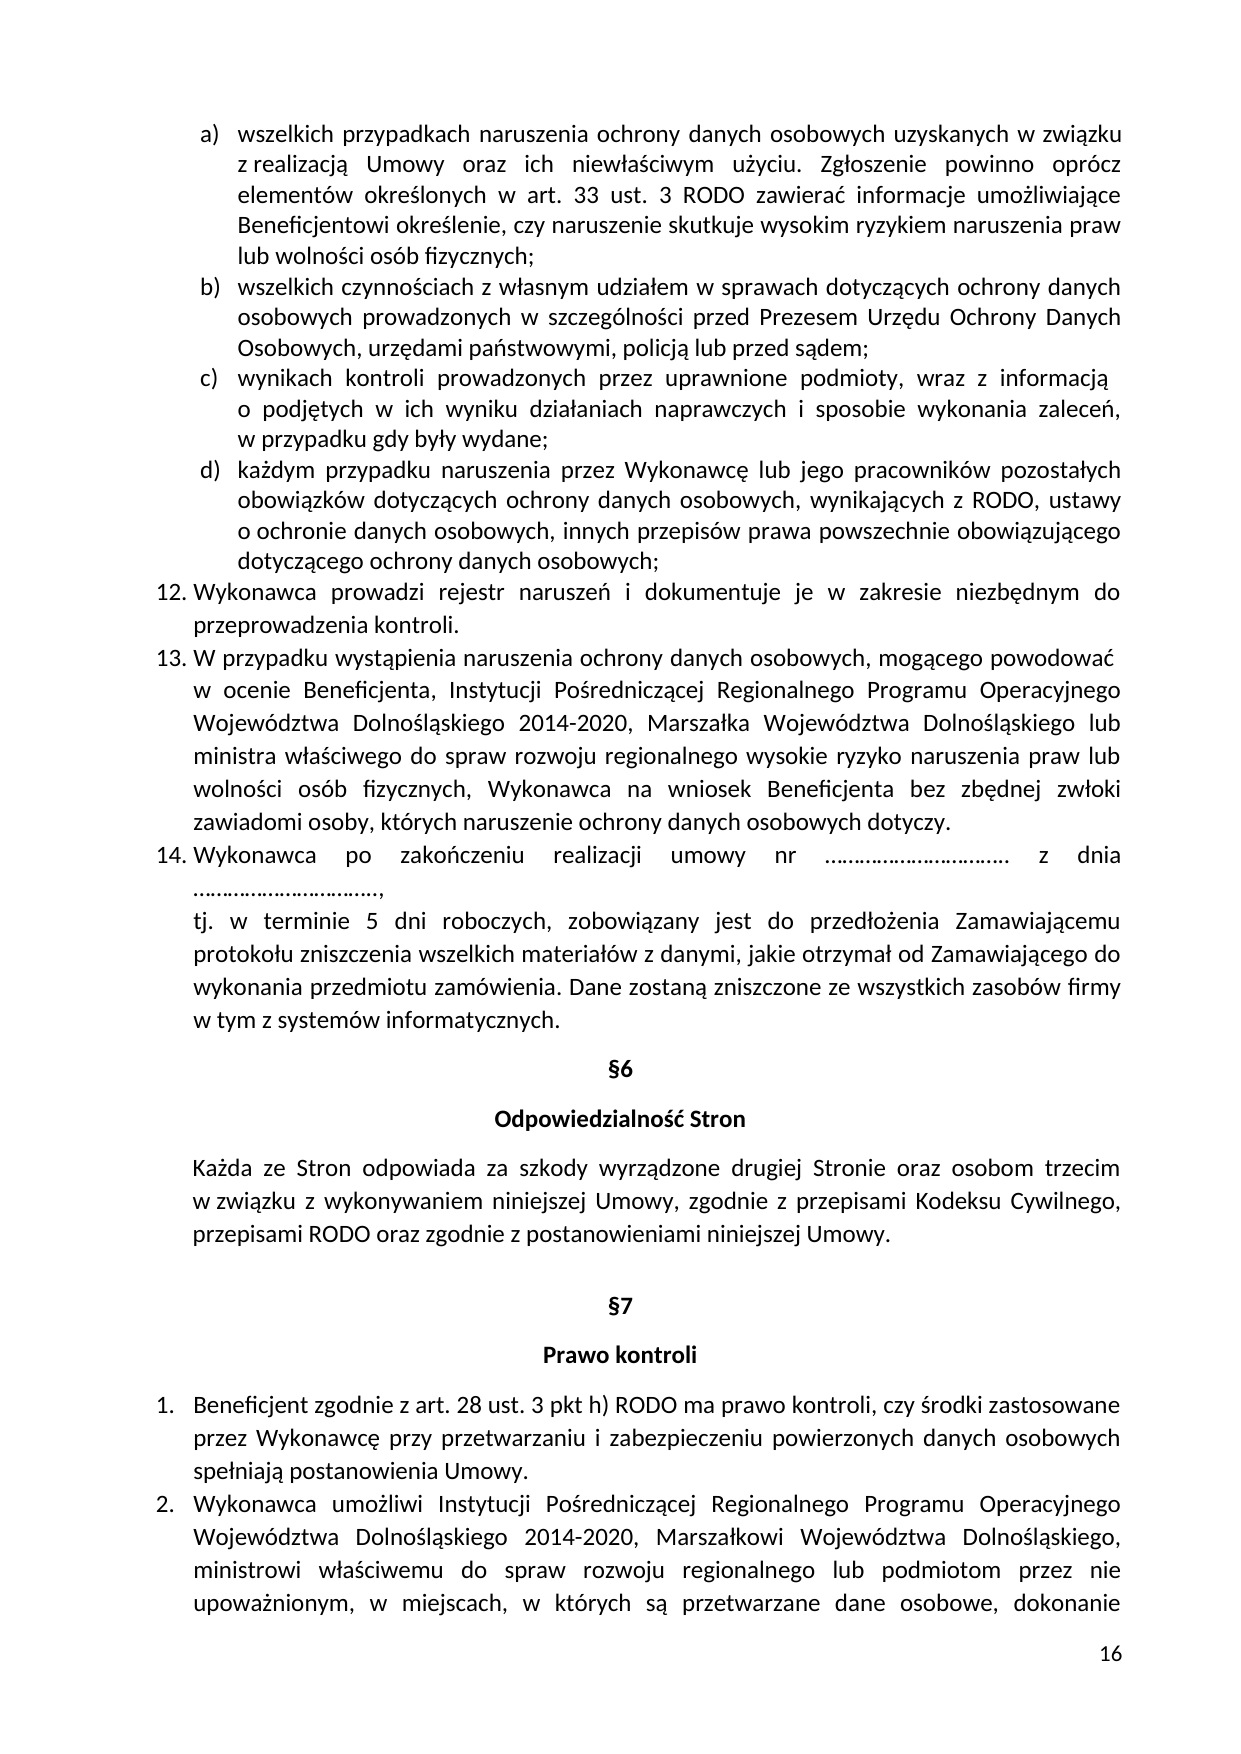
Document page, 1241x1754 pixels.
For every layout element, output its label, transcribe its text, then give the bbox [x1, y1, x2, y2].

text §6 [118, 1053, 1122, 1084]
list Wykonawca prowadzi rejestr naruszeń i dokumentuje je w zakresie niezbędnym do przeprowadzenia kontroli. [156, 576, 1122, 639]
list wszelkich czynnościach z własnym udziałem w sprawach dotyczących ochrony danych osobowych prowadzonych w szczególności przed Prezesem Urzędu Ochrony Danych Osobowych, urzędami państwowymi, policją lub przed sądem; [200, 271, 1122, 362]
list Wykonawca po zakończeniu realizacji umowy nr ………………………….. z dnia ………………………….., tj. w terminie 5 dni roboczych, zobowiązany jest do przedłożenia Zamawiającemu protokołu zniszczenia wszelkich materiałów z danymi, jakie otrzymał od Zamawiającego do wykonania przedmiotu zamówienia. Dane zostaną zniszczone ze wszystkich zasobów firmy w tym z systemów informatycznych. [156, 839, 1122, 1034]
list W przypadku wystąpienia naruszenia ochrony danych osobowych, mogącego powodować w ocenie Beneficjenta, Instytucji Pośredniczącej Regionalnego Programu Operacyjnego Województwa Dolnośląskiego 2014-2020, Marszałka Województwa Dolnośląskiego lub ministra właściwego do spraw rozwoju regionalnego wysokie ryzyko naruszenia praw lub wolności osób fizycznych, Wykonawca na wniosek Beneficjenta bez zbędnej zwłoki zawiadomi osoby, których naruszenie ochrony danych osobowych dotyczy. [156, 642, 1122, 837]
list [156, 1488, 1122, 1617]
list każdym przypadku naruszenia przez Wykonawcę lub jego pracowników pozostałych obowiązków dotyczących ochrony danych osobowych, wynikających z RODO, ustawy o ochronie danych osobowych, innych przepisów prawa powszechnie obowiązującego dotyczącego ochrony danych osobowych; [200, 454, 1122, 576]
text §7 [118, 1290, 1122, 1321]
text Odpowiedzialność Stron [118, 1103, 1122, 1133]
text Prawo kontroli [118, 1340, 1122, 1370]
list wynikach kontroli prowadzonych przez uprawnione podmioty, wraz z informacją o podjętych w ich wyniku działaniach naprawczych i sposobie wykonania zaleceń, w przypadku gdy były wydane; [200, 362, 1122, 454]
text Każda ze Stron odpowiada za szkody wyrządzone drugiej Stronie oraz osobom trzecim w związku z wykonywaniem niniejszej Umowy, zgodnie z przepisami Kodeksu Cywilnego, przepisami RODO oraz zgodnie z postanowieniami niniejszej Umowy. [192, 1153, 1122, 1249]
list Beneficjent zgodnie z art. 28 ust. 3 pkt h) RODO ma prawo kontroli, czy środki zastosowane przez Wykonawcę przy przetwarzaniu i zabezpieczeniu powierzonych danych osobowych spełniają postanowienia Umowy. [156, 1389, 1122, 1486]
list wszelkich przypadkach naruszenia ochrony danych osobowych uzyskanych w związku z realizacją Umowy oraz ich niewłaściwym użyciu. Zgłoszenie powinno oprócz elementów określonych w art. 33 ust. 3 RODO zawierać informacje umożliwiające Beneficjentowi określenie, czy naruszenie skutkuje wysokim ryzykiem naruszenia praw lub wolności osób fizycznych; [200, 118, 1122, 271]
